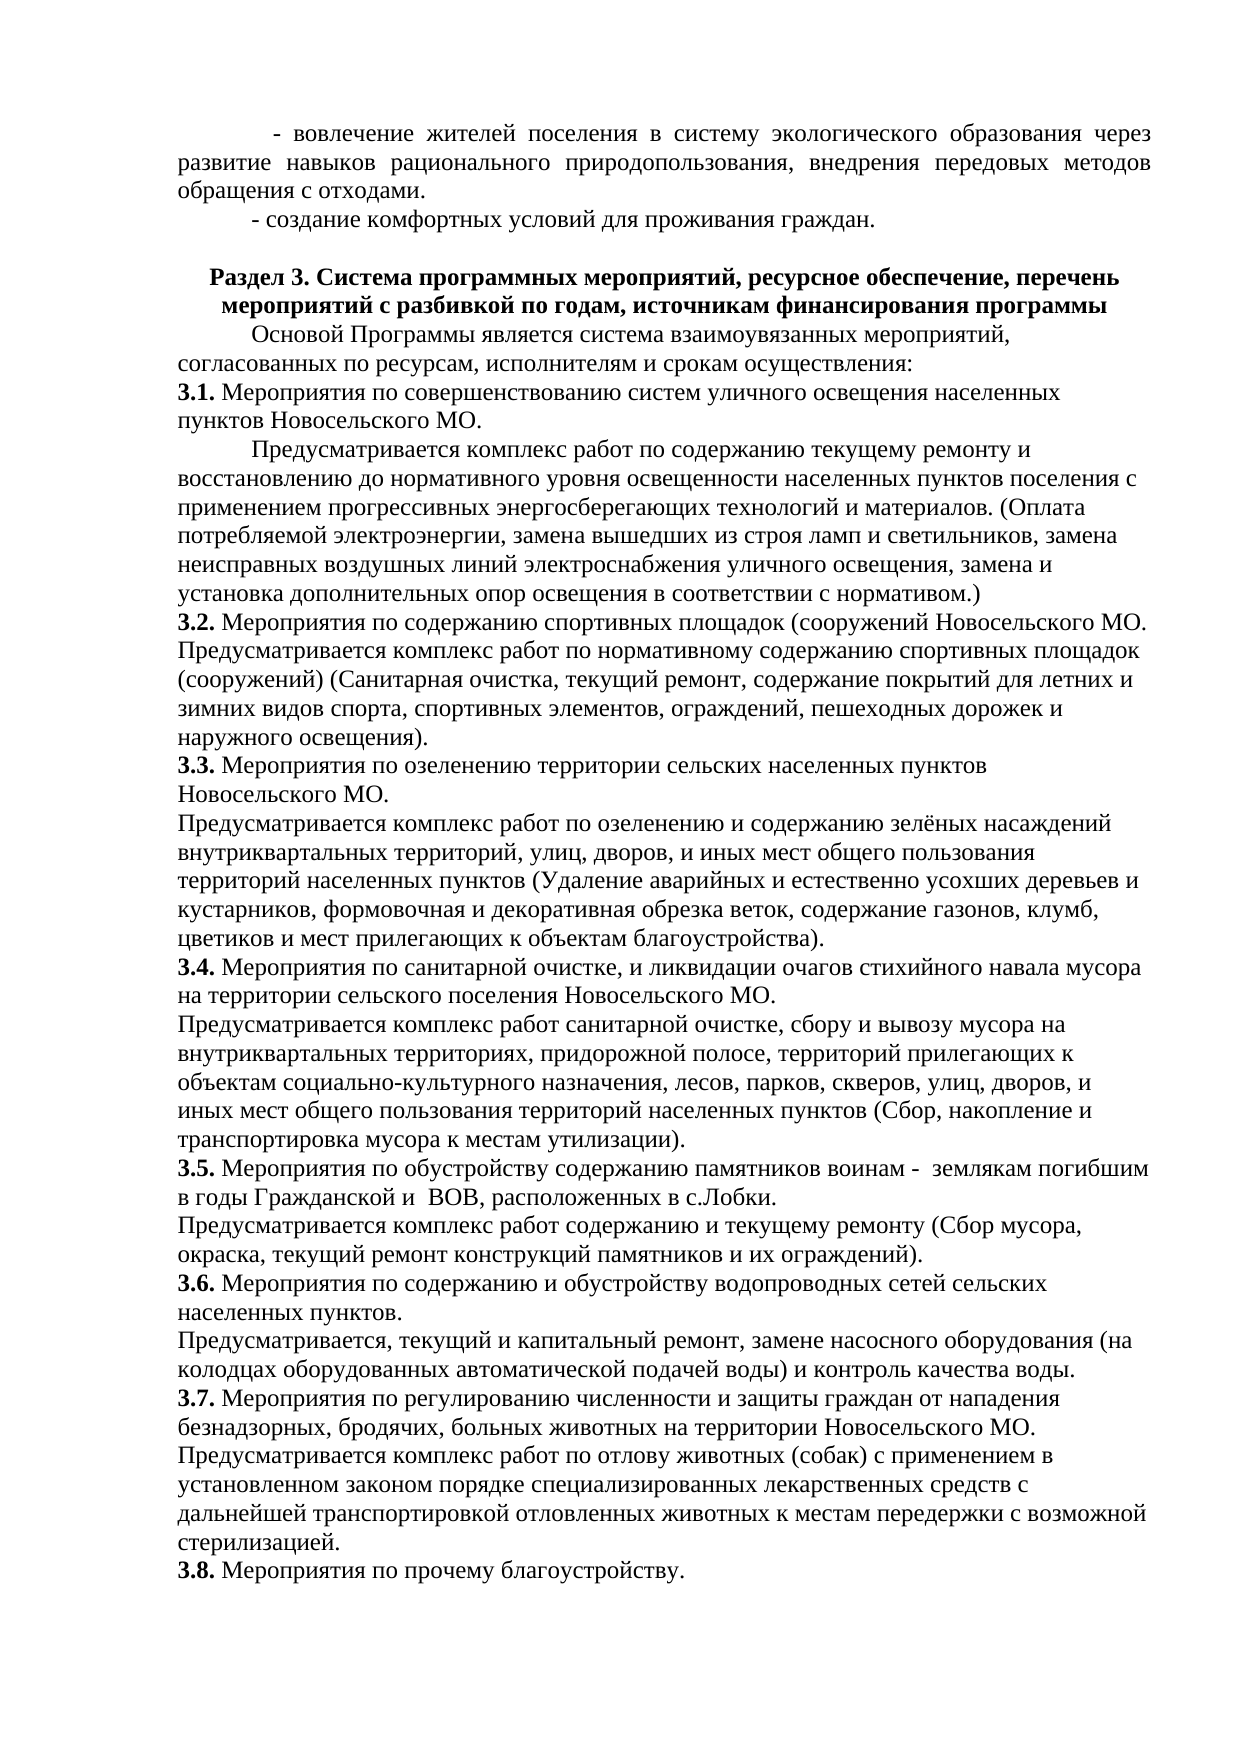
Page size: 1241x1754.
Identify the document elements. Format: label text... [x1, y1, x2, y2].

text 3.3. Мероприятия по озеленению территории сельских населенных пунктов Новосельского МО. [177, 751, 1152, 808]
text Предусматривается комплекс работ по содержанию текущему ремонту и восстановлению до нормативного уровня освещенности населенных пунктов поселения с применением прогрессивных энергосберегающих технологий и материалов. (Оплата потребляемой электроэнергии, замена вышедших из строя ламп и светильников, замена неисправных воздушных линий электроснабжения уличного освещения, замена и установка дополнительных опор освещения в соответствии с нормативом.) [177, 434, 1152, 607]
text Предусматривается комплекс работ санитарной очистке, сбору и вывозу мусора на внутриквартальных территориях, придорожной полосе, территорий прилегающих к объектам социально-культурного назначения, лесов, парков, скверов, улиц, дворов, и иных мест общего пользования территорий населенных пунктов (Сбор, накопление и транспортировка мусора к местам утилизации). [177, 1009, 1152, 1153]
text 3.4. Мероприятия по санитарной очистке, и ликвидации очагов стихийного навала мусора на территории сельского поселения Новосельского МО. [177, 952, 1152, 1009]
text 3.1. Мероприятия по совершенствованию систем уличного освещения населенных пунктов Новосельского МО. [177, 377, 1152, 434]
text Предусматривается комплекс работ содержанию и текущему ремонту (Сбор мусора, окраска, текущий ремонт конструкций памятников и их ограждений). [177, 1211, 1152, 1268]
text Предусматривается комплекс работ по нормативному содержанию спортивных площадок (сооружений) (Санитарная очистка, текущий ремонт, содержание покрытий для летних и зимних видов спорта, спортивных элементов, ограждений, пешеходных дорожек и наружного освещения). [177, 636, 1152, 751]
text 3.7. Мероприятия по регулированию численности и защиты граждан от нападения безнадзорных, бродячих, больных животных на территории Новосельского МО. [177, 1383, 1152, 1441]
text Предусматривается комплекс работ по озеленению и содержанию зелёных насаждений внутриквартальных территорий, улиц, дворов, и иных мест общего пользования территорий населенных пунктов (Удаление аварийных и естественно усохших деревьев и кустарников, формовочная и декоративная обрезка веток, содержание газонов, клумб, цветиков и мест прилегающих к объектам благоустройства). [177, 808, 1152, 952]
text Предусматривается комплекс работ по отлову животных (собак) с применением в установленном законом порядке специализированных лекарственных средств с дальнейшей транспортировкой отловленных животных к местам передержки с возможной стерилизацией. [177, 1441, 1152, 1556]
text 3.5. Мероприятия по обустройству содержанию памятников воинам - землякам погибшим в годы Гражданской и ВОВ, расположенных в с.Лобки. [177, 1153, 1152, 1211]
text 3.6. Мероприятия по содержанию и обустройству водопроводных сетей сельских населенных пунктов. [177, 1268, 1152, 1326]
text 3.8. Мероприятия по прочему благоустройству. [177, 1556, 1152, 1584]
text - создание комфортных условий для проживания граждан. [177, 204, 1152, 233]
text 3.2. Мероприятия по содержанию спортивных площадок (сооружений Новосельского МО. [177, 607, 1152, 636]
text Предусматривается, текущий и капитальный ремонт, замене насосного оборудования (на колодцах оборудованных автоматической подачей воды) и контроль качества воды. [177, 1326, 1152, 1383]
text Раздел 3. Система программных мероприятий, ресурсное обеспечение, перечень мероприятий с разбивкой по годам, источникам финансирования программы [177, 262, 1152, 319]
text - вовлечение жителей поселения в систему экологического образования через развитие навыков рационального природопользования, внедрения передовых методов обращения с отходами. [177, 118, 1152, 204]
text Основой Программы является система взаимоувязанных мероприятий, согласованных по ресурсам, исполнителям и срокам осуществления: [177, 319, 1152, 377]
